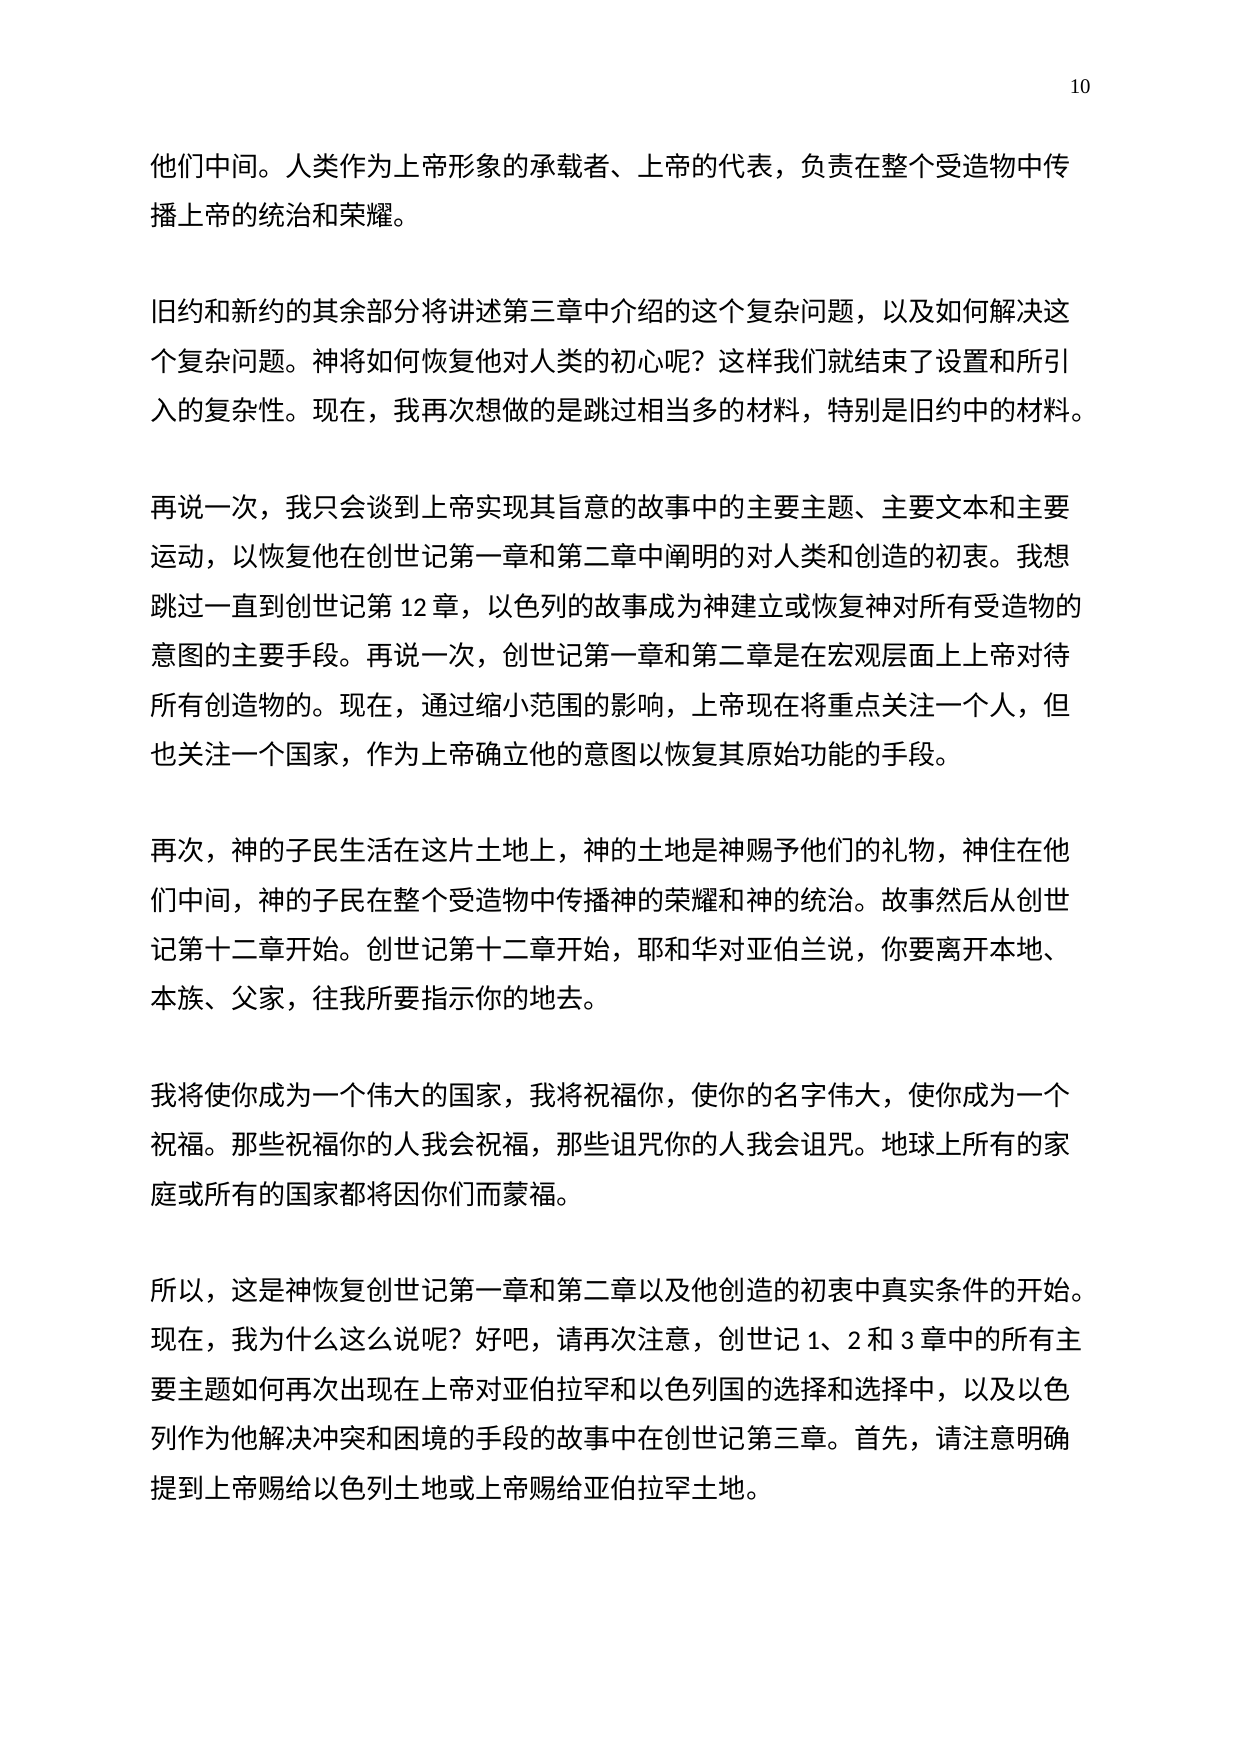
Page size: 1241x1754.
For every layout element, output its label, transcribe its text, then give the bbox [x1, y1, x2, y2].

text 再次，神的子民生活在这片土地上，神的土地是神赐予他们的礼物，神住在他们中间，神的子民在整个受造物中传播神的荣耀和神的统治。故事然后从创世记第十二章开始。创世记第十二章开始，耶和华对亚伯兰说，你要离开本地、本族、父家，往我所要指示你的地去。 [150, 834, 1090, 1016]
text 旧约和新约的其余部分将讲述第三章中介绍的这个复杂问题，以及如何解决这个复杂问题。神将如何恢复他对人类的初心呢？这样我们就结束了设置和所引入的复杂性。现在，我再次想做的是跳过相当多的材料，特别是旧约中的材料。 [150, 296, 1090, 428]
text 再说一次，我只会谈到上帝实现其旨意的故事中的主要主题、主要文本和主要运动，以恢复他在创世记第一章和第二章中阐明的对人类和创造的初衷。我想跳过一直到创世记第12章，以色列的故事成为神建立或恢复神对所有受造物的意图的主要手段。再说一次，创世记第一章和第二章是在宏观层面上上帝对待所有创造物的。现在，通过缩小范围的影响，上帝现在将重点关注一个人，但也关注一个国家，作为上帝确立他的意图以恢复其原始功能的手段。 [150, 491, 1090, 771]
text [150, 150, 1090, 232]
text 我将使你成为一个伟大的国家，我将祝福你，使你的名字伟大，使你成为一个祝福。那些祝福你的人我会祝福，那些诅咒你的人我会诅咒。地球上所有的家庭或所有的国家都将因你们而蒙福。 [150, 1079, 1090, 1211]
text 所以，这是神恢复创世记第一章和第二章以及他创造的初衷中真实条件的开始。现在，我为什么这么说呢？好吧，请再次注意，创世记 1、2 和 3 章中的所有主要主题如何再次出现在上帝对亚伯拉罕和以色列国的选择和选择中，以及以色列作为他解决冲突和困境的手段的故事中在创世记第三章。首先，请注意明确提到上帝赐给以色列土地或上帝赐给亚伯拉罕土地。 [150, 1274, 1090, 1505]
